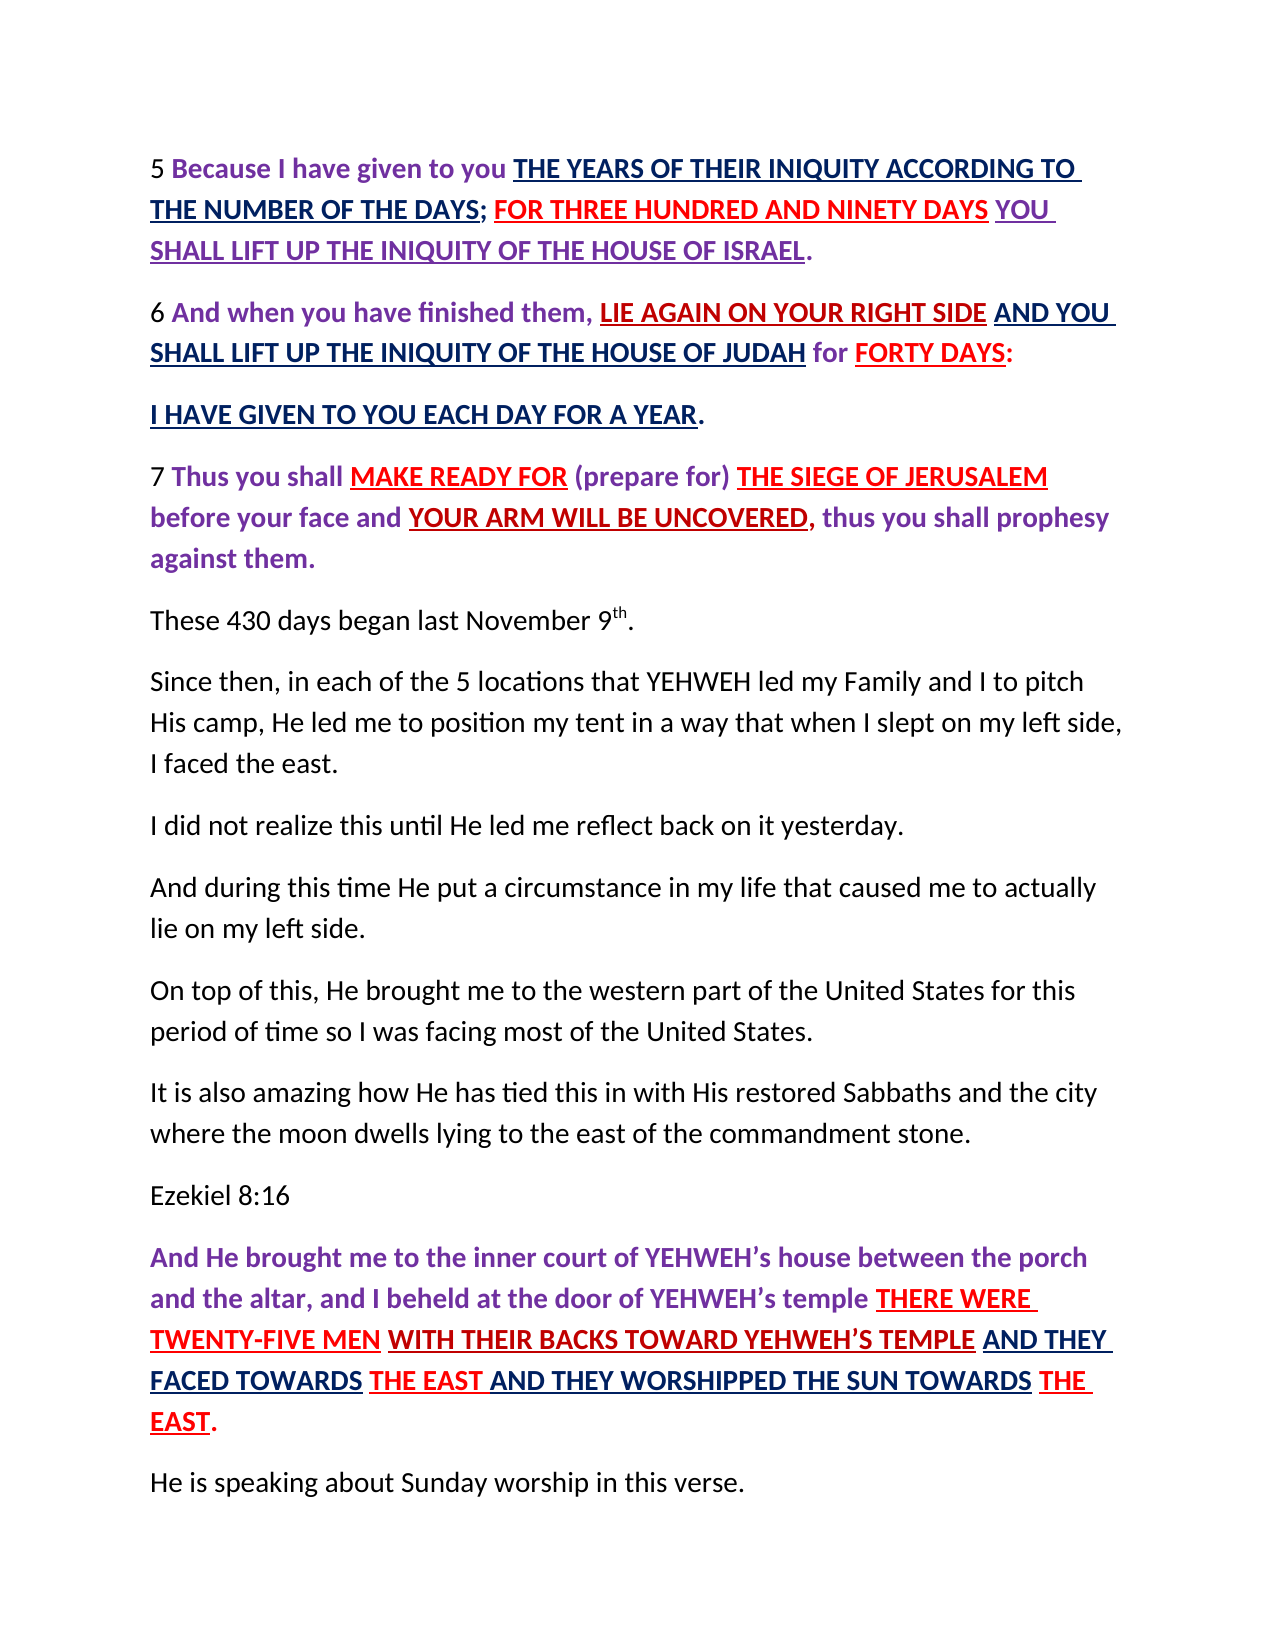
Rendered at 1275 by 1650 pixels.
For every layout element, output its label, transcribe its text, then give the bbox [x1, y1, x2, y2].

text Ezekiel 8:16 [150, 1177, 1125, 1213]
text 7 Thus you shall MAKE READY FOR (prepare for) THE SIEGE OF JERUSALEM before your face and YOUR ARM WILL BE UNCOVERED, thus you shall prophesy against them. [150, 458, 1125, 576]
text 5 Because I have given to you THE YEARS OF THEIR INIQUITY ACCORDING TO THE NUMBER OF THE DAYS; FOR THREE HUNDRED AND NINETY DAYS YOU SHALL LIFT UP THE INIQUITY OF THE HOUSE OF ISRAEL. [150, 150, 1125, 267]
text These 430 days began last November 9th. [150, 602, 1125, 637]
text On top of this, He brought me to the western part of the United States for this period of time so I was facing most of the United States. [150, 972, 1125, 1048]
text It is also amazing how He has tied this in with His restored Sabbaths and the city where the moon dwells lying to the east of the commandment stone. [150, 1074, 1125, 1151]
text And He brought me to the inner court of YEHWEH’s house between the porch and the altar, and I beheld at the door of YEHWEH’s temple THERE WERE TWENTY-FIVE MEN WITH THEIR BACKS TOWARD YEHWEH’S TEMPLE AND THEY FACED TOWARDS THE EAST AND THEY WORSHIPPED THE SUN TOWARDS THE EAST. [150, 1239, 1125, 1438]
text And during this time He put a circumstance in my life that caused me to actually lie on my left side. [150, 869, 1125, 946]
text 6 And when you have finished them, LIE AGAIN ON YOUR RIGHT SIDE AND YOU SHALL LIFT UP THE INIQUITY OF THE HOUSE OF JUDAH for FORTY DAYS: [150, 294, 1125, 370]
text I HAVE GIVEN TO YOU EACH DAY FOR A YEAR. [150, 396, 1125, 432]
text I did not realize this until He led me reflect back on it yesterday. [150, 807, 1125, 843]
text Since then, in each of the 5 locations that YEHWEH led my Family and I to pitch His camp, He led me to position my tent in a way that when I slept on my left side, I faced the east. [150, 663, 1125, 781]
text He is speaking about Sunday worship in this verse. [150, 1464, 1125, 1500]
